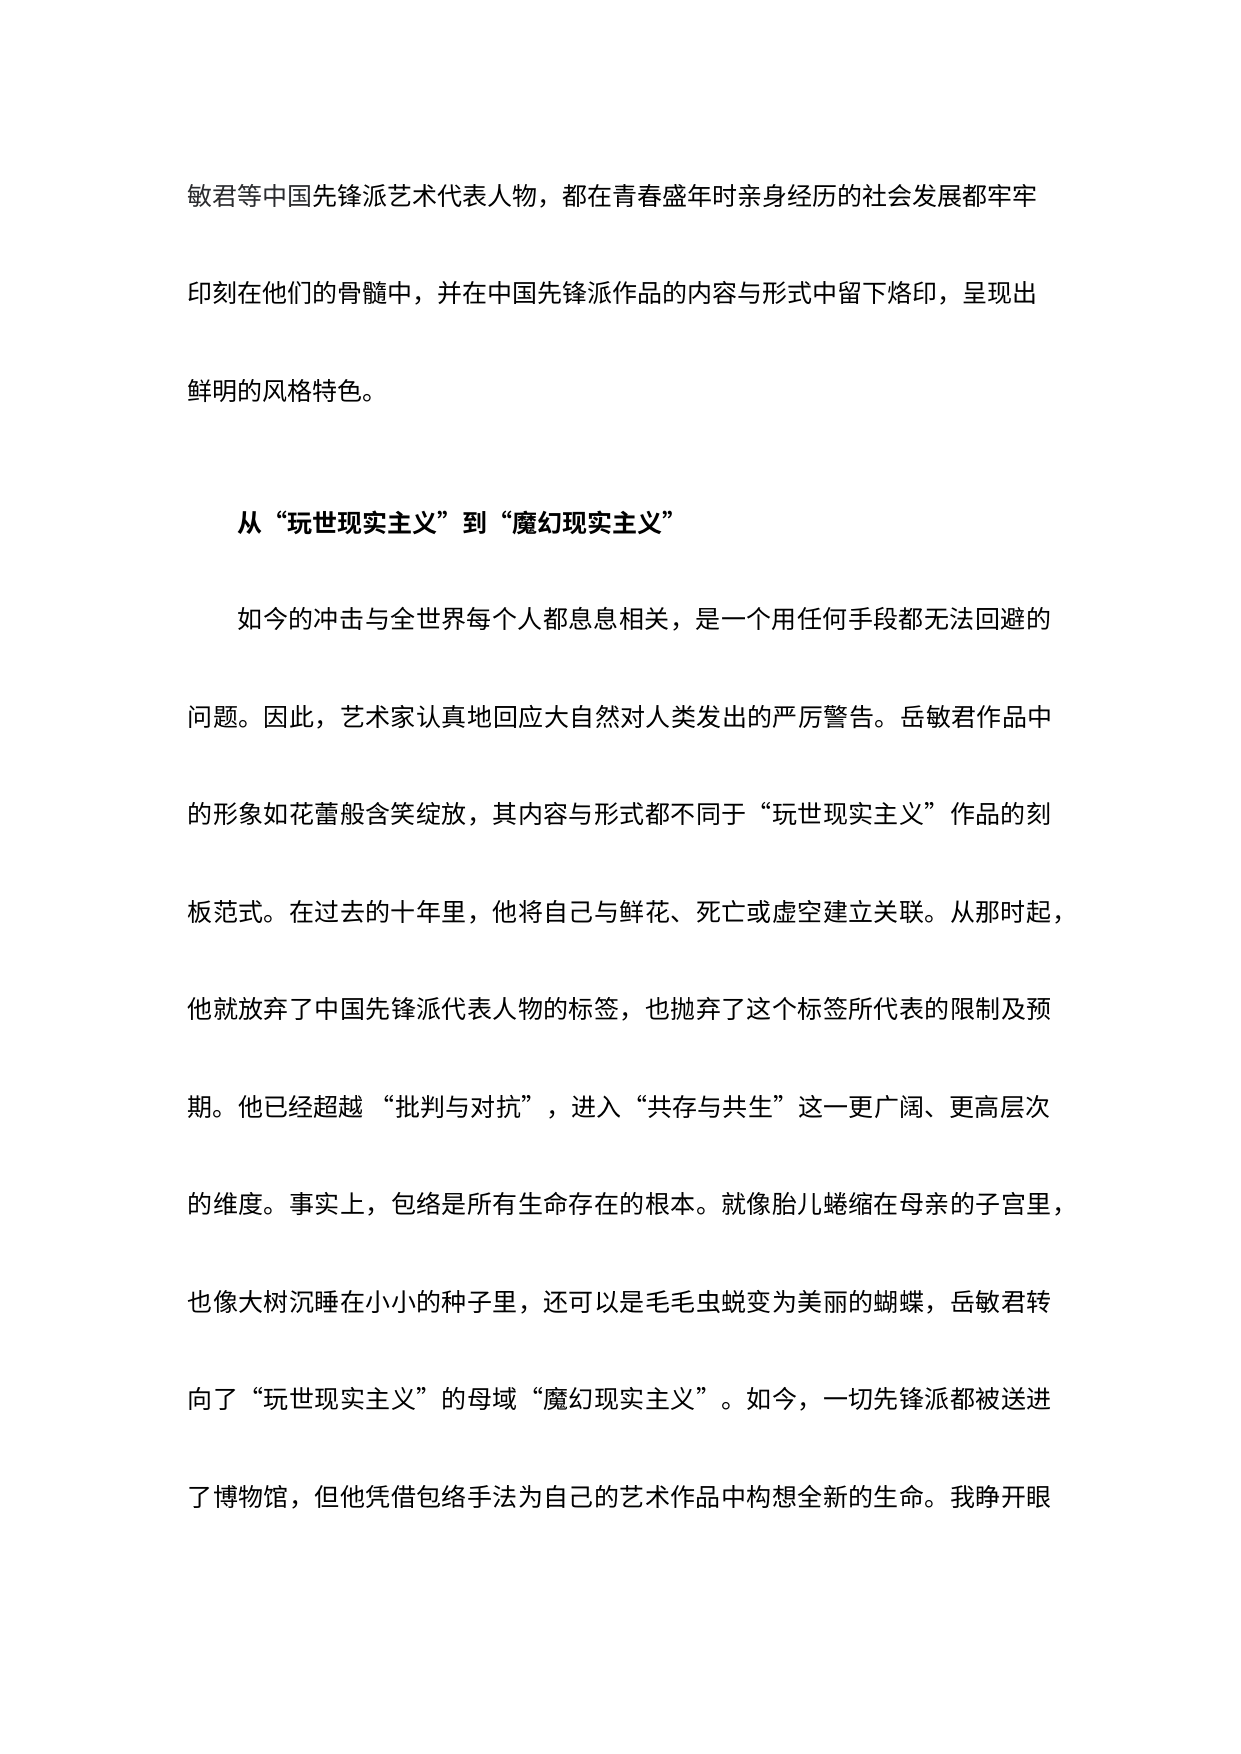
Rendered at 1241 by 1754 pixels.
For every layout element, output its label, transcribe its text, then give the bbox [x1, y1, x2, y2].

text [187, 585, 1053, 1528]
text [187, 162, 1053, 422]
text 从“玩世现实主义”到“魔幻现实主义” [187, 489, 1053, 554]
